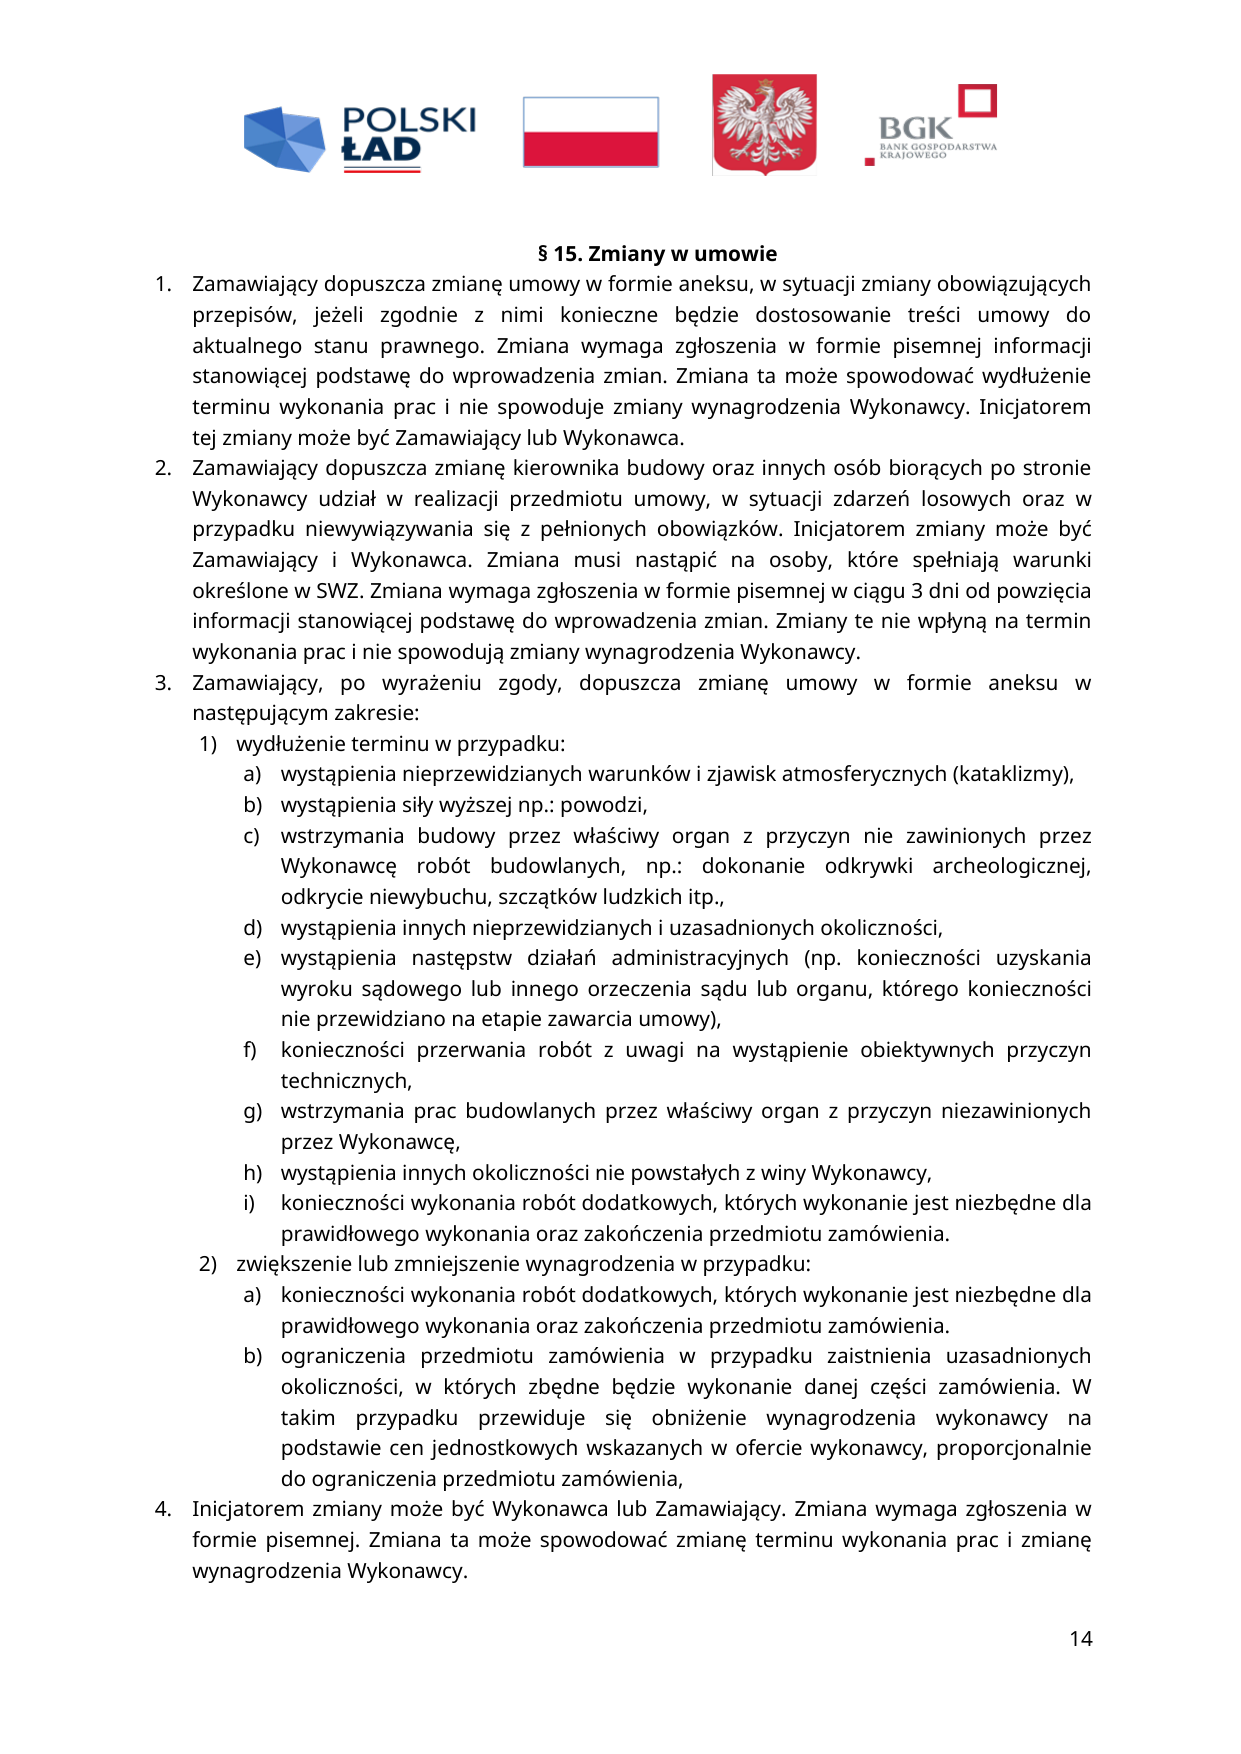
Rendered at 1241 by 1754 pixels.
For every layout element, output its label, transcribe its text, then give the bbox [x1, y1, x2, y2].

list wystąpienia innych nieprzewidzianych i uzasadnionych okoliczności, [243, 913, 1093, 941]
list ograniczenia przedmiotu zamówienia w przypadku zaistnienia uzasadnionych okoliczności, w których zbędne będzie wykonanie danej części zamówienia. W takim przypadku przewiduje się obniżenie wynagrodzenia wykonawcy na podstawie cen jednostkowych wskazanych w ofercie wykonawcy, proporcjonalnie do ograniczenia przedmiotu zamówienia, [243, 1341, 1093, 1492]
list wystąpienia siły wyższej np.: powodzi, [243, 790, 1093, 819]
list konieczności przerwania robót z uwagi na wystąpienie obiektywnych przyczyn technicznych, [243, 1035, 1093, 1094]
list § 15. Zmiany w umowie [223, 239, 1093, 267]
list wstrzymania budowy przez właściwy organ z przyczyn nie zawinionych przez Wykonawcę robót budowlanych, np.: dokonanie odkrywki archeologicznej, odkrycie niewybuchu, szczątków ludzkich itp., [243, 821, 1093, 911]
list wystąpienia nieprzewidzianych warunków i zjawisk atmosferycznych (kataklizmy), [243, 759, 1093, 788]
list wstrzymania prac budowlanych przez właściwy organ z przyczyn niezawinionych przez Wykonawcę, [243, 1096, 1093, 1156]
picture [240, 73, 1000, 178]
list Zamawiający dopuszcza zmianę kierownika budowy oraz innych osób biorących po stronie Wykonawcy udział w realizacji przedmiotu umowy, w sytuacji zdarzeń losowych oraz w przypadku niewywiązywania się z pełnionych obowiązków. Inicjatorem zmiany może być Zamawiający i Wykonawca. Zmiana musi nastąpić na osoby, które spełniają warunki określone w SWZ. Zmiana wymaga zgłoszenia w formie pisemnej w ciągu 3 dni od powzięcia informacji stanowiącej podstawę do wprowadzenia zmian. Zmiany te nie wpłyną na termin wykonania prac i nie spowodują zmiany wynagrodzenia Wykonawcy. [154, 453, 1093, 666]
list Zamawiający dopuszcza zmianę umowy w formie aneksu, w sytuacji zmiany obowiązujących przepisów, jeżeli zgodnie z nimi konieczne będzie dostosowanie treści umowy do aktualnego stanu prawnego. Zmiana wymaga zgłoszenia w formie pisemnej informacji stanowiącej podstawę do wprowadzenia zmian. Zmiana ta może spowodować wydłużenie terminu wykonania prac i nie spowoduje zmiany wynagrodzenia Wykonawcy. Inicjatorem tej zmiany może być Zamawiający lub Wykonawca. [154, 269, 1093, 451]
list wydłużenie terminu w przypadku: [199, 729, 1093, 757]
list konieczności wykonania robót dodatkowych, których wykonanie jest niezbędne dla prawidłowego wykonania oraz zakończenia przedmiotu zamówienia. [243, 1280, 1093, 1339]
list konieczności wykonania robót dodatkowych, których wykonanie jest niezbędne dla prawidłowego wykonania oraz zakończenia przedmiotu zamówienia. [243, 1188, 1093, 1247]
list wystąpienia następstw działań administracyjnych (np. konieczności uzyskania wyroku sądowego lub innego orzeczenia sądu lub organu, którego konieczności nie przewidziano na etapie zawarcia umowy), [243, 943, 1093, 1033]
list zwiększenie lub zmniejszenie wynagrodzenia w przypadku: [199, 1249, 1093, 1278]
list Zamawiający, po wyrażeniu zgody, dopuszcza zmianę umowy w formie aneksu w następującym zakresie: [154, 668, 1093, 727]
list wystąpienia innych okoliczności nie powstałych z winy Wykonawcy, [243, 1158, 1093, 1186]
list Inicjatorem zmiany może być Wykonawca lub Zamawiający. Zmiana wymaga zgłoszenia w formie pisemnej. Zmiana ta może spowodować zmianę terminu wykonania prac i zmianę wynagrodzenia Wykonawcy. [154, 1494, 1093, 1584]
